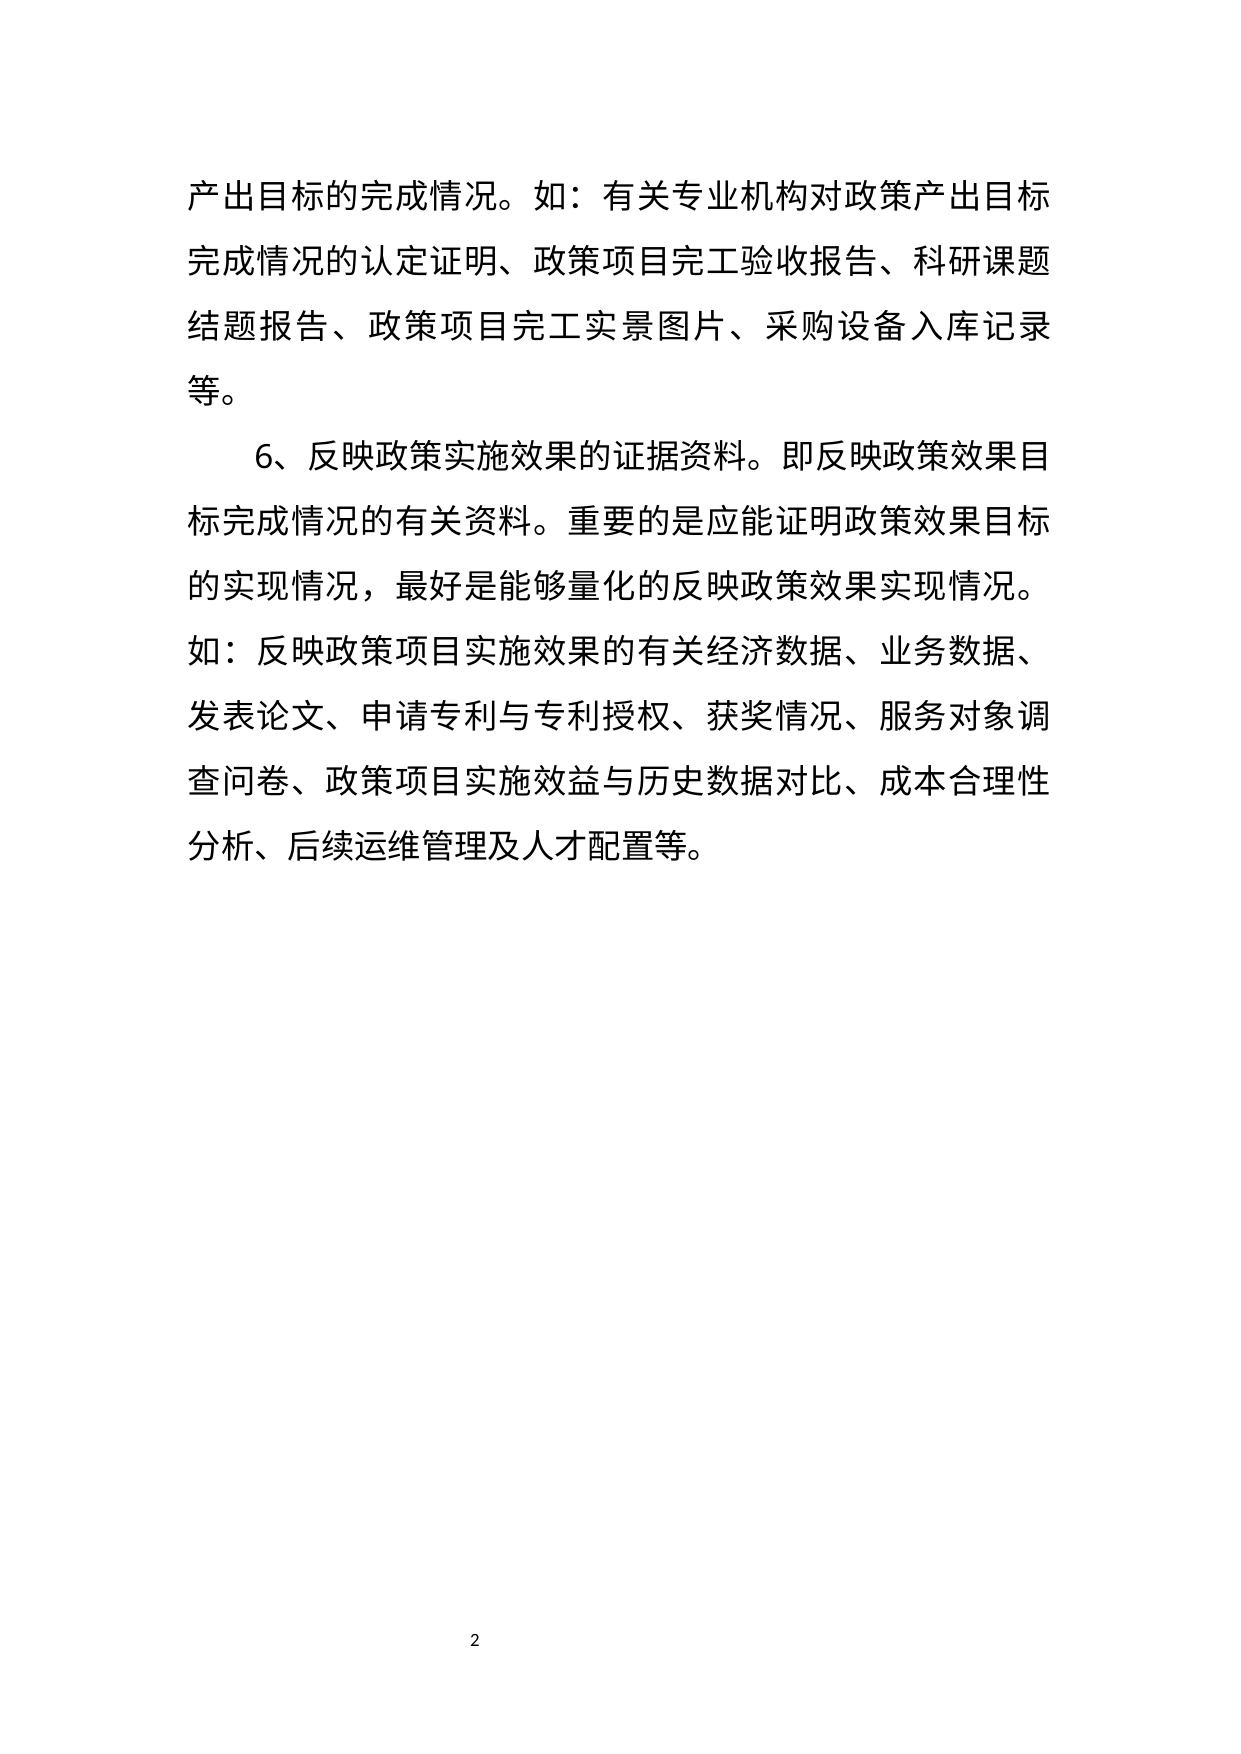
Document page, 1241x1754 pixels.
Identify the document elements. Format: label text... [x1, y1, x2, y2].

list 6、反映政策实施效果的证据资料。即反映政策效果目标完成情况的有关资料。重要的是应能证明政策效果目标的实现情况，最好是能够量化的反映政策效果实现情况。如：反映政策项目实施效果的有关经济数据、业务数据、发表论文、申请专利与专利授权、获奖情况、服务对象调查问卷、政策项目实施效益与历史数据对比、成本合理性分析、后续运维管理及人才配置等。 [187, 422, 1053, 877]
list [187, 162, 1053, 422]
